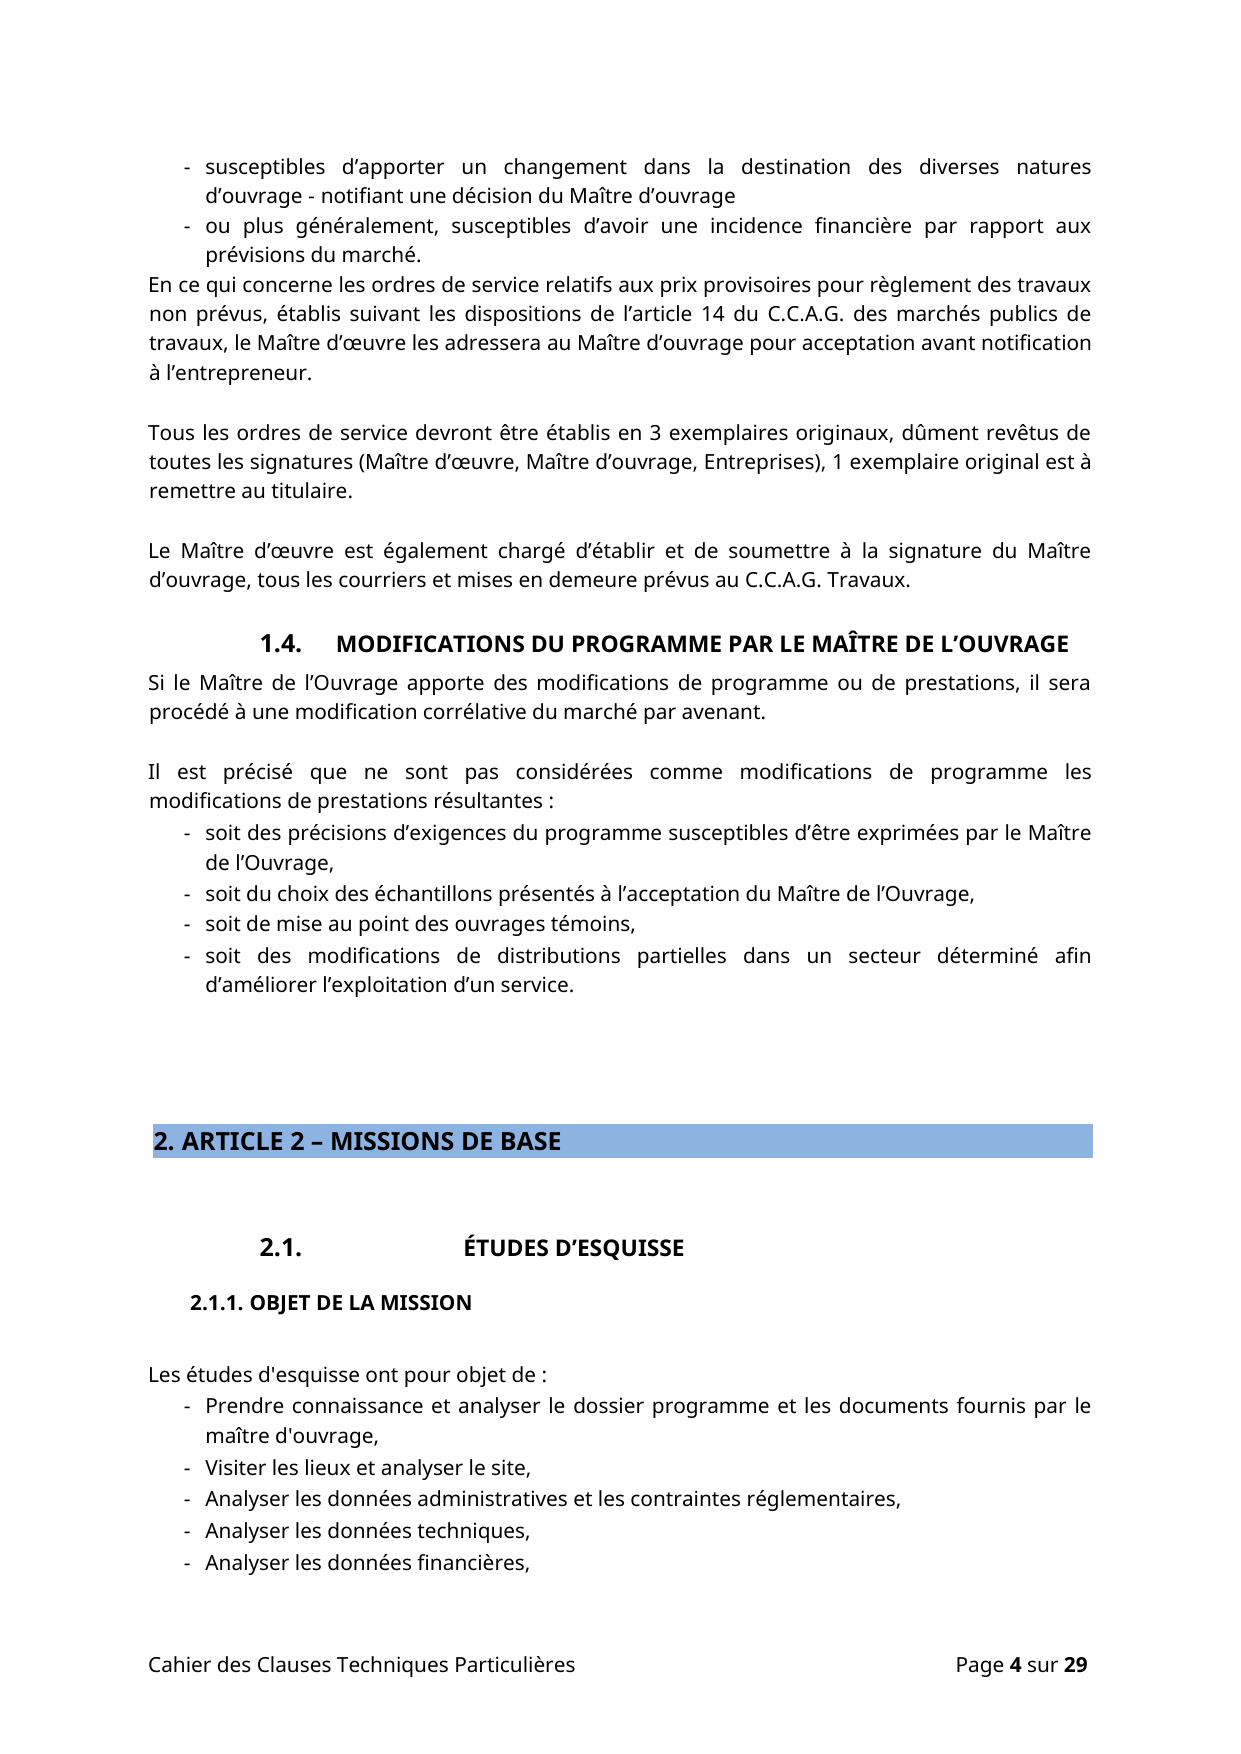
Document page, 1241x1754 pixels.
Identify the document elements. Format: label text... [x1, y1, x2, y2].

text Si le Maître de l’Ouvrage apporte des modifications de programme ou de prestations, il sera procédé à une modification corrélative du marché par avenant. [148, 668, 1093, 726]
list ou plus généralement, susceptibles d’avoir une incidence financière par rapport aux prévisions du marché. [184, 211, 1093, 269]
text Il est précisé que ne sont pas considérées comme modifications de programme les modifications de prestations résultantes : [148, 757, 1093, 815]
subtitle 2.1.1. OBJET DE LA MISSION [190, 1288, 1093, 1316]
list susceptibles d’apporter un changement dans la destination des diverses natures d’ouvrage - notifiant une décision du Maître d’ouvrage [184, 152, 1093, 209]
subtitle 2. ARTICLE 2 – MISSIONS DE BASE [153, 1124, 1093, 1158]
text Tous les ordres de service devront être établis en 3 exemplaires originaux, dûment revêtus de toutes les signatures (Maître d’œuvre, Maître d’ouvrage, Entreprises), 1 exemplaire original est à remettre au titulaire. [148, 418, 1093, 505]
subtitle 2.1. ÉTUDES D’ESQUISSE [148, 1229, 1093, 1263]
subtitle 1.4. MODIFICATIONS DU PROGRAMME PAR LE MAÎTRE DE L’OUVRAGE [148, 626, 1093, 660]
list soit de mise au point des ouvrages témoins, [184, 909, 1093, 938]
text Le Maître d’œuvre est également chargé d’établir et de soumettre à la signature du Maître d’ouvrage, tous les courriers et mises en demeure prévus au C.C.A.G. Travaux. [148, 536, 1093, 594]
list soit des modifications de distributions partielles dans un secteur déterminé afin d’améliorer l’exploitation d’un service. [184, 941, 1093, 999]
list soit des précisions d’exigences du programme susceptibles d’être exprimées par le Maître de l’Ouvrage, [184, 818, 1093, 876]
list Analyser les données administratives et les contraintes réglementaires, [184, 1484, 1093, 1513]
text Les études d'esquisse ont pour objet de : [148, 1360, 1093, 1388]
list Analyser les données financières, [184, 1548, 1093, 1576]
list Prendre connaissance et analyser le dossier programme et les documents fournis par le maître d'ouvrage, [184, 1392, 1093, 1449]
text En ce qui concerne les ordres de service relatifs aux prix provisoires pour règlement des travaux non prévus, établis suivant les dispositions de l’article 14 du C.C.A.G. des marchés publics de travaux, le Maître d’œuvre les adressera au Maître d’ouvrage pour acceptation avant notification à l’entrepreneur. [148, 270, 1093, 386]
list soit du choix des échantillons présentés à l’acceptation du Maître de l’Ouvrage, [184, 879, 1093, 908]
list Analyser les données techniques, [184, 1516, 1093, 1545]
list Visiter les lieux et analyser le site, [184, 1453, 1093, 1481]
